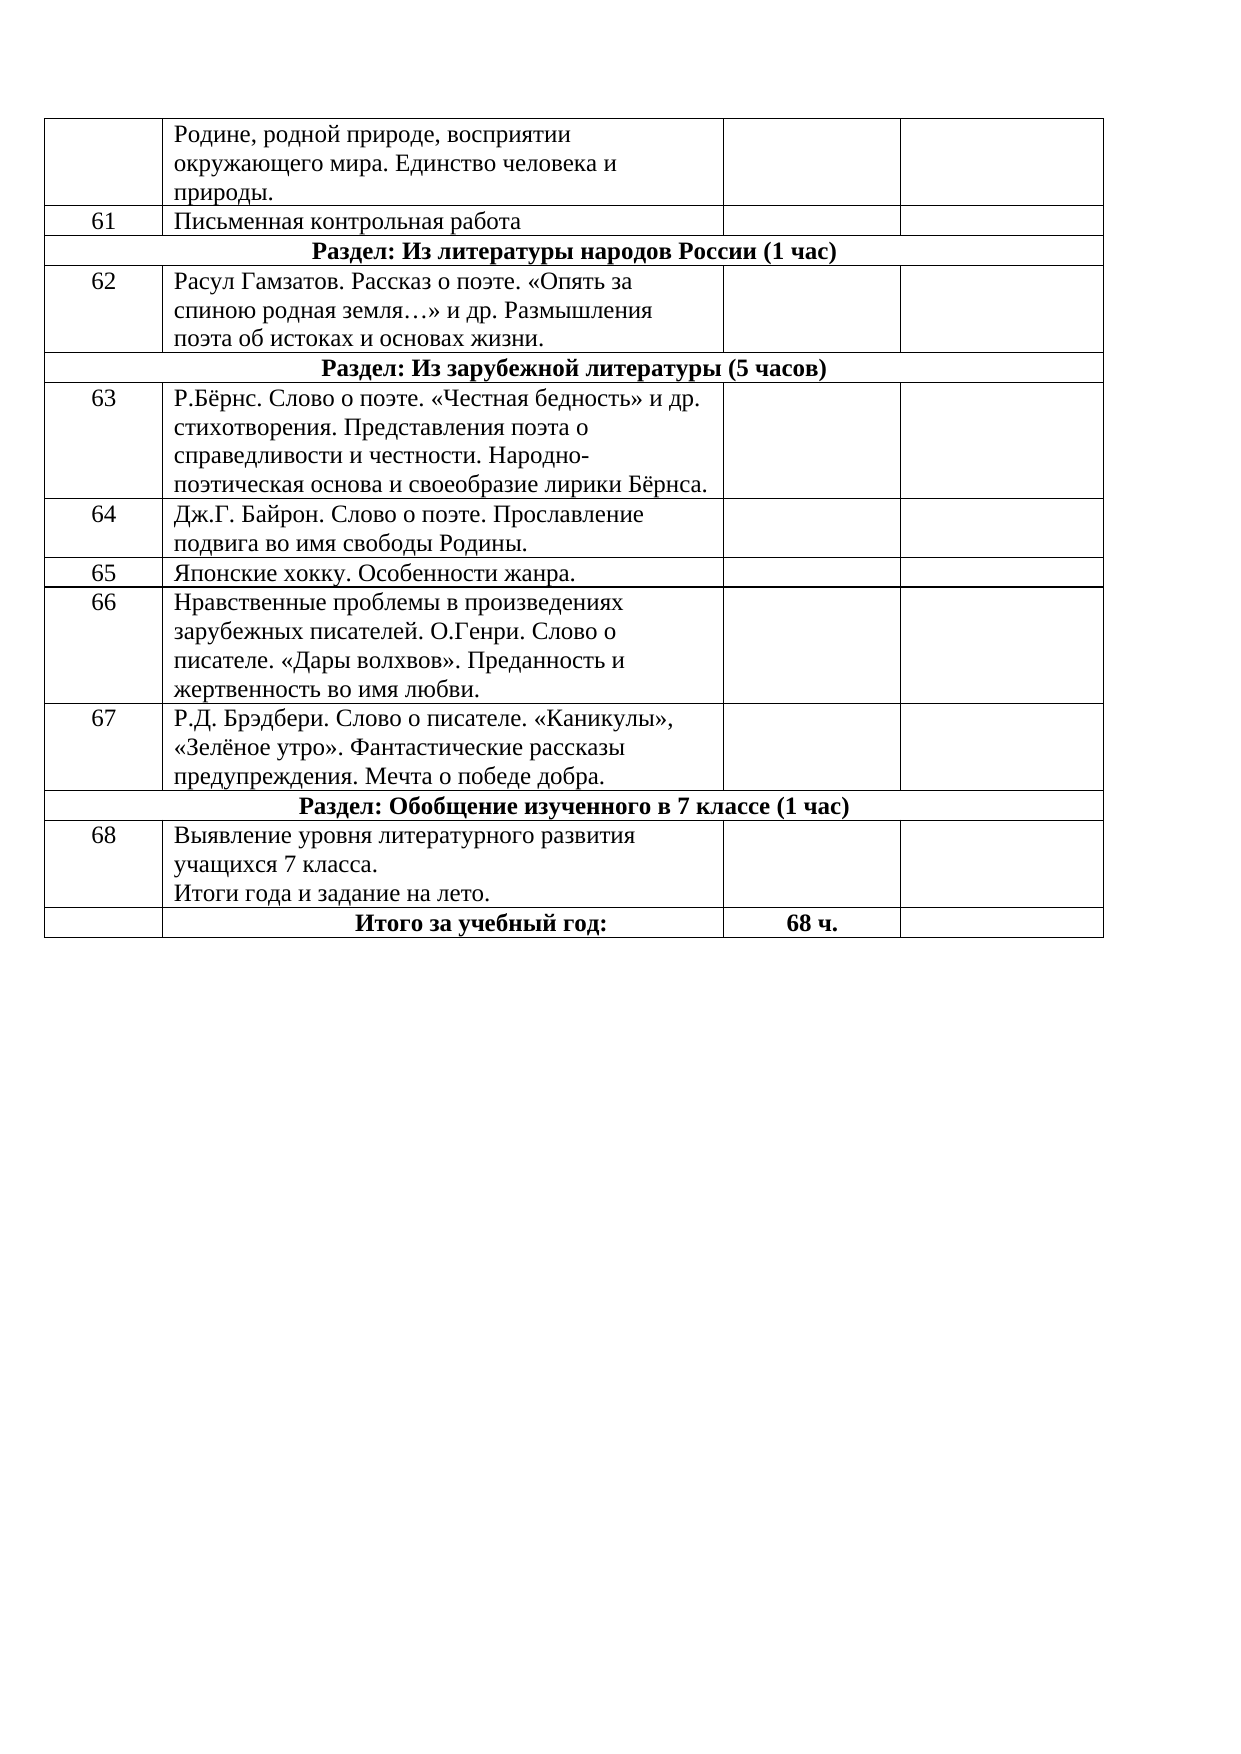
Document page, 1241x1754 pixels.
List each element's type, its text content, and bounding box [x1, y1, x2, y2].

table_cell [901, 704, 1103, 790]
table_cell Письменная контрольная работа [163, 206, 723, 235]
table_cell 61 [45, 206, 162, 235]
table_cell 68 ч. [724, 908, 900, 937]
table_cell [901, 206, 1103, 235]
table_cell Итого за учебный год: [163, 908, 723, 937]
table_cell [163, 119, 723, 205]
table_cell [901, 558, 1103, 586]
table_cell [724, 558, 900, 586]
table_cell [724, 206, 900, 235]
table_cell 65 [45, 558, 162, 586]
table_cell 62 [45, 266, 162, 352]
table_cell [724, 704, 900, 790]
table_cell 60 [45, 119, 162, 205]
table_cell Расул Гамзатов. Рассказ о поэте. «Опять за спиною родная земля…» и др. Размышления поэта об истоках и основах жизни. [163, 266, 723, 352]
table_cell [901, 821, 1103, 907]
table_cell [901, 383, 1103, 498]
table_cell [901, 266, 1103, 352]
table_cell [901, 588, 1103, 702]
table_cell Раздел: Из литературы народов России (1 час) [45, 236, 1103, 265]
table_cell 68 [45, 821, 162, 907]
table_cell Дж.Г. Байрон. Слово о поэте. Прославление подвига во имя свободы Родины. [163, 499, 723, 557]
table_cell 67 [45, 704, 162, 790]
table_cell Выявление уровня литературного развития учащихся 7 класса. Итоги года и задание на лето. [163, 821, 723, 907]
table_cell Японские хокку. Особенности жанра. [163, 558, 723, 586]
table_cell [724, 119, 900, 205]
table_cell [724, 588, 900, 702]
table_cell 64 [45, 499, 162, 557]
table_cell [45, 908, 162, 937]
table_cell Р.Бёрнс. Слово о поэте. «Честная бедность» и др. стихотворения. Представления поэта о справедливости и честности. Народно-поэтическая основа и своеобразие лирики Бёрнса. [163, 383, 723, 498]
table_cell [724, 499, 900, 557]
table_cell [724, 821, 900, 907]
table_cell 63 [45, 383, 162, 498]
table_cell 66 [45, 588, 162, 702]
table_cell Раздел: Обобщение изученного в 7 классе (1 час) [45, 791, 1103, 819]
table_cell [901, 908, 1103, 937]
table_cell Нравственные проблемы в произведениях зарубежных писателей. О.Генри. Слово о писателе. «Дары волхвов». Преданность и жертвенность во имя любви. [163, 588, 723, 702]
table_cell [724, 383, 900, 498]
table_cell [901, 119, 1103, 205]
table_cell [901, 499, 1103, 557]
table_cell Раздел: Из зарубежной литературы (5 часов) [45, 353, 1103, 382]
table_cell [724, 266, 900, 352]
table_cell Р.Д. Брэдбери. Слово о писателе. «Каникулы», «Зелёное утро». Фантастические рассказы предупреждения. Мечта о победе добра. [163, 704, 723, 790]
